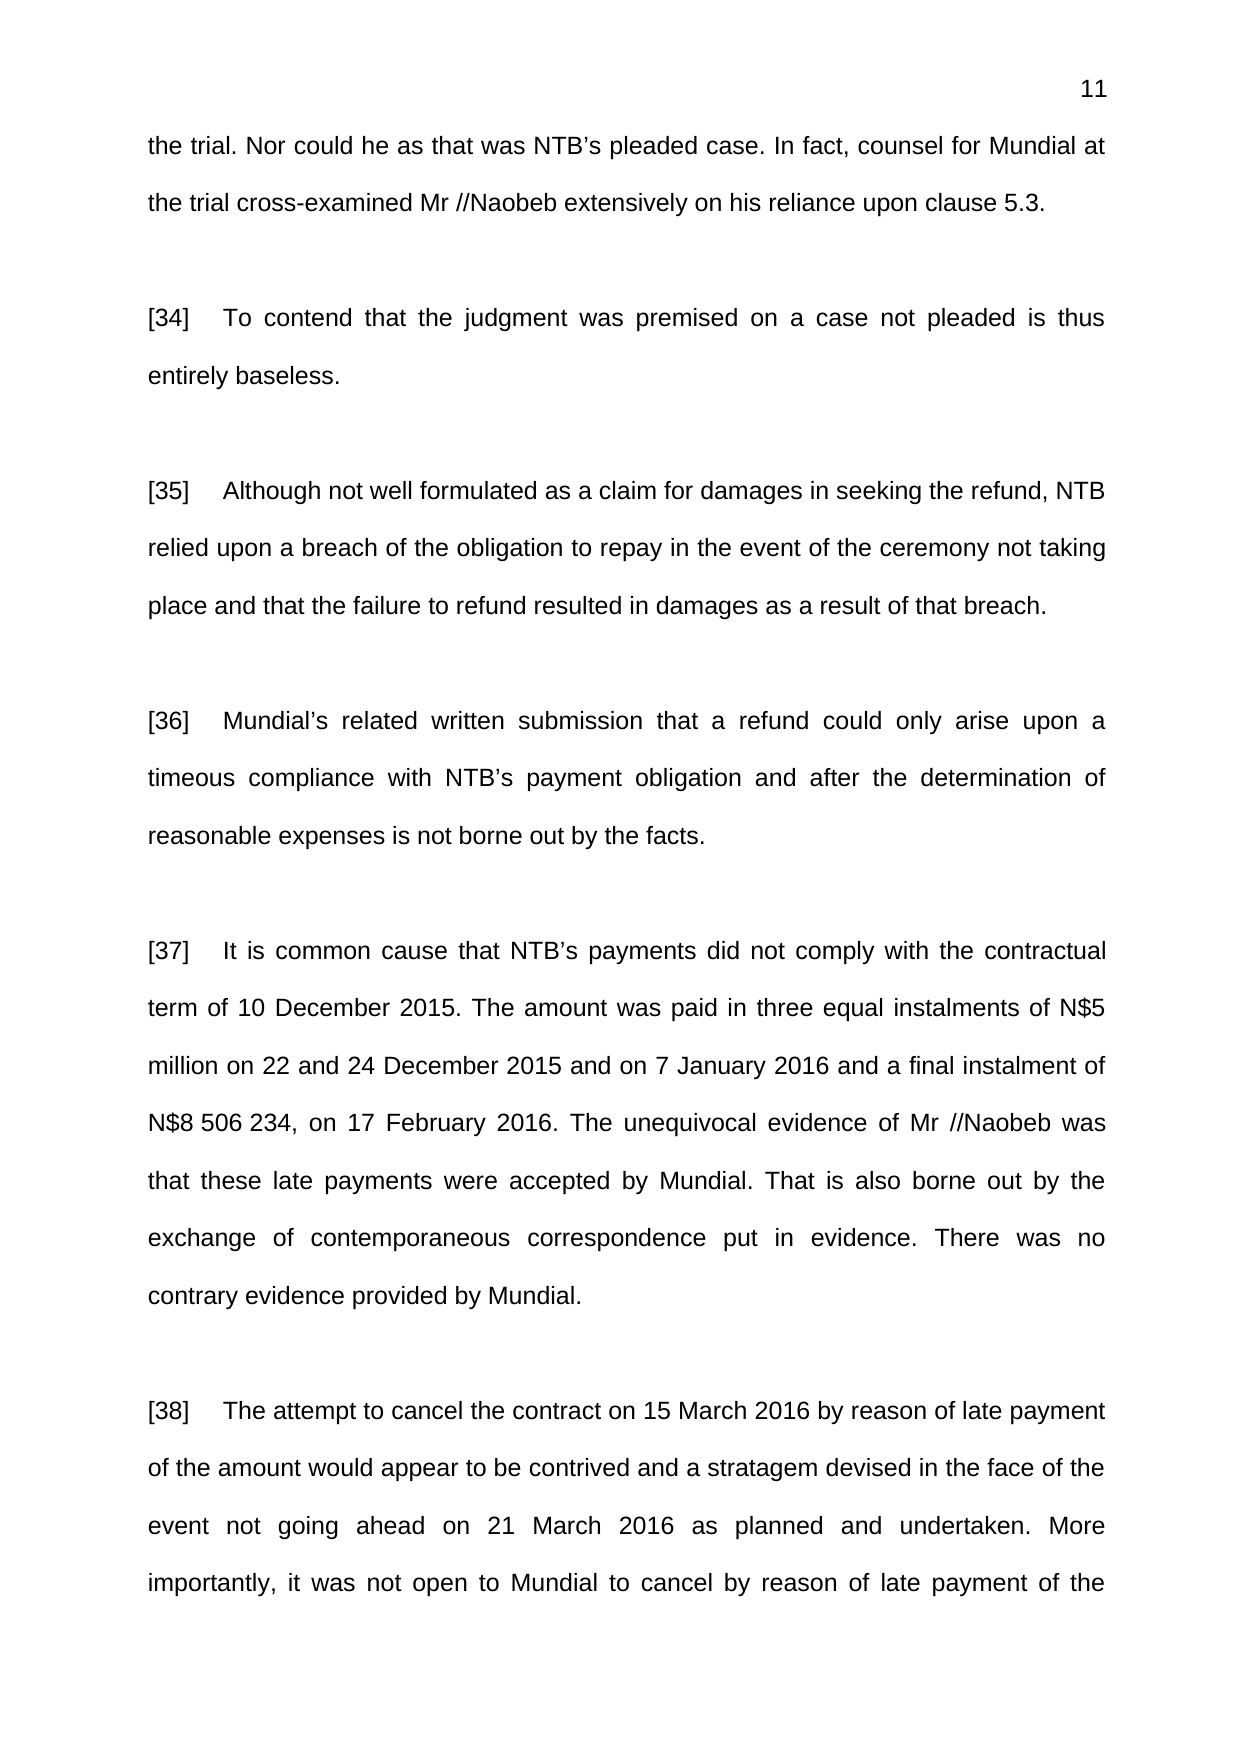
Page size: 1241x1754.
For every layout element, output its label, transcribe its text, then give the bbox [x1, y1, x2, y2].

list It is common cause that NTB’s payments did not comply with the contractual term of 10 December 2015. The amount was paid in three equal instalments of N$5 million on 22 and 24 December 2015 and on 7 January 2016 and a final instalment of N$8 506 234, on 17 February 2016. The unequivocal evidence of Mr //Naobeb was that these late payments were accepted by Mundial. That is also borne out by the exchange of contemporaneous correspondence put in evidence. There was no contrary evidence provided by Mundial. [148, 936, 1107, 1309]
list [148, 1396, 1107, 1597]
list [148, 131, 1107, 217]
list To contend that the judgment was premised on a case not pleaded is thus entirely baseless. [148, 303, 1107, 389]
list Although not well formulated as a claim for damages in seeking the refund, NTB relied upon a breach of the obligation to repay in the event of the ceremony not taking place and that the failure to refund resulted in damages as a result of that breach. [148, 476, 1107, 619]
list Mundial’s related written submission that a refund could only arise upon a timeous compliance with NTB’s payment obligation and after the determination of reasonable expenses is not borne out by the facts. [148, 706, 1107, 849]
